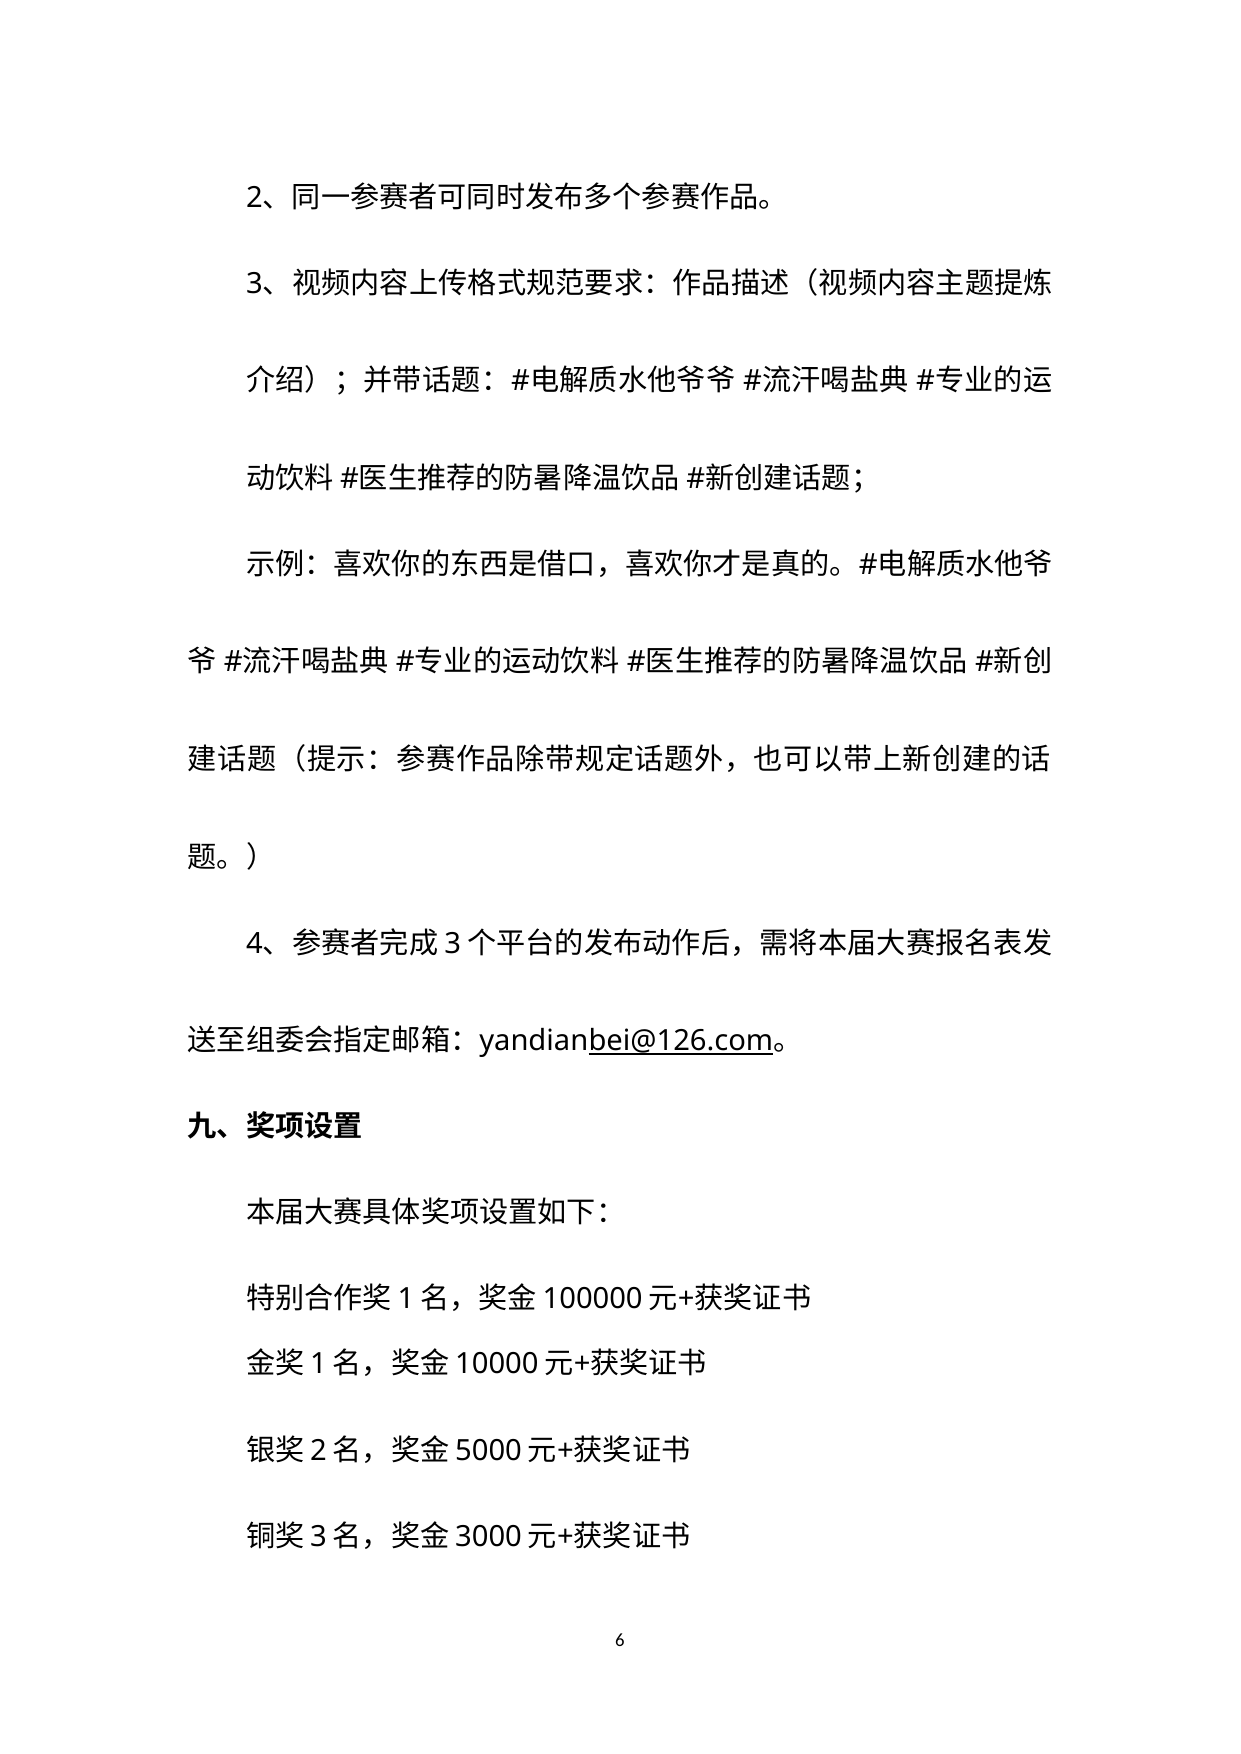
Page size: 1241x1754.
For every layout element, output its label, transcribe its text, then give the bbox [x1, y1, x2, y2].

text 九、奖项设置 [187, 1092, 1053, 1157]
list 同一参赛者可同时发布多个参赛作品。 [187, 162, 1053, 227]
text 银奖2名，奖金5000元+获奖证书 [246, 1415, 1053, 1480]
text 金奖1名，奖金10000元+获奖证书 [246, 1329, 1053, 1394]
text 4、参赛者完成3个平台的发布动作后，需将本届大赛报名表发送至组委会指定邮箱：yandianbei@126.com。 [187, 908, 1053, 1070]
text 本届大赛具体奖项设置如下： [187, 1178, 1053, 1243]
text 示例：喜欢你的东西是借口，喜欢你才是真的。#电解质水他爷爷 #流汗喝盐典 #专业的运动饮料 #医生推荐的防暑降温饮品 #新创建话题（提示：参赛作品除带规定话题外，也可以带上新创建的话题。） [187, 529, 1053, 887]
text 特别合作奖1名，奖金100000元+获奖证书 [187, 1264, 1053, 1329]
text 3、视频内容上传格式规范要求：作品描述（视频内容主题提炼介绍）；并带话题：#电解质水他爷爷 #流汗喝盐典 #专业的运动饮料 #医生推荐的防暑降温饮品 #新创建话题； [246, 248, 1053, 508]
text 铜奖3名，奖金3000元+获奖证书 [246, 1501, 1053, 1566]
